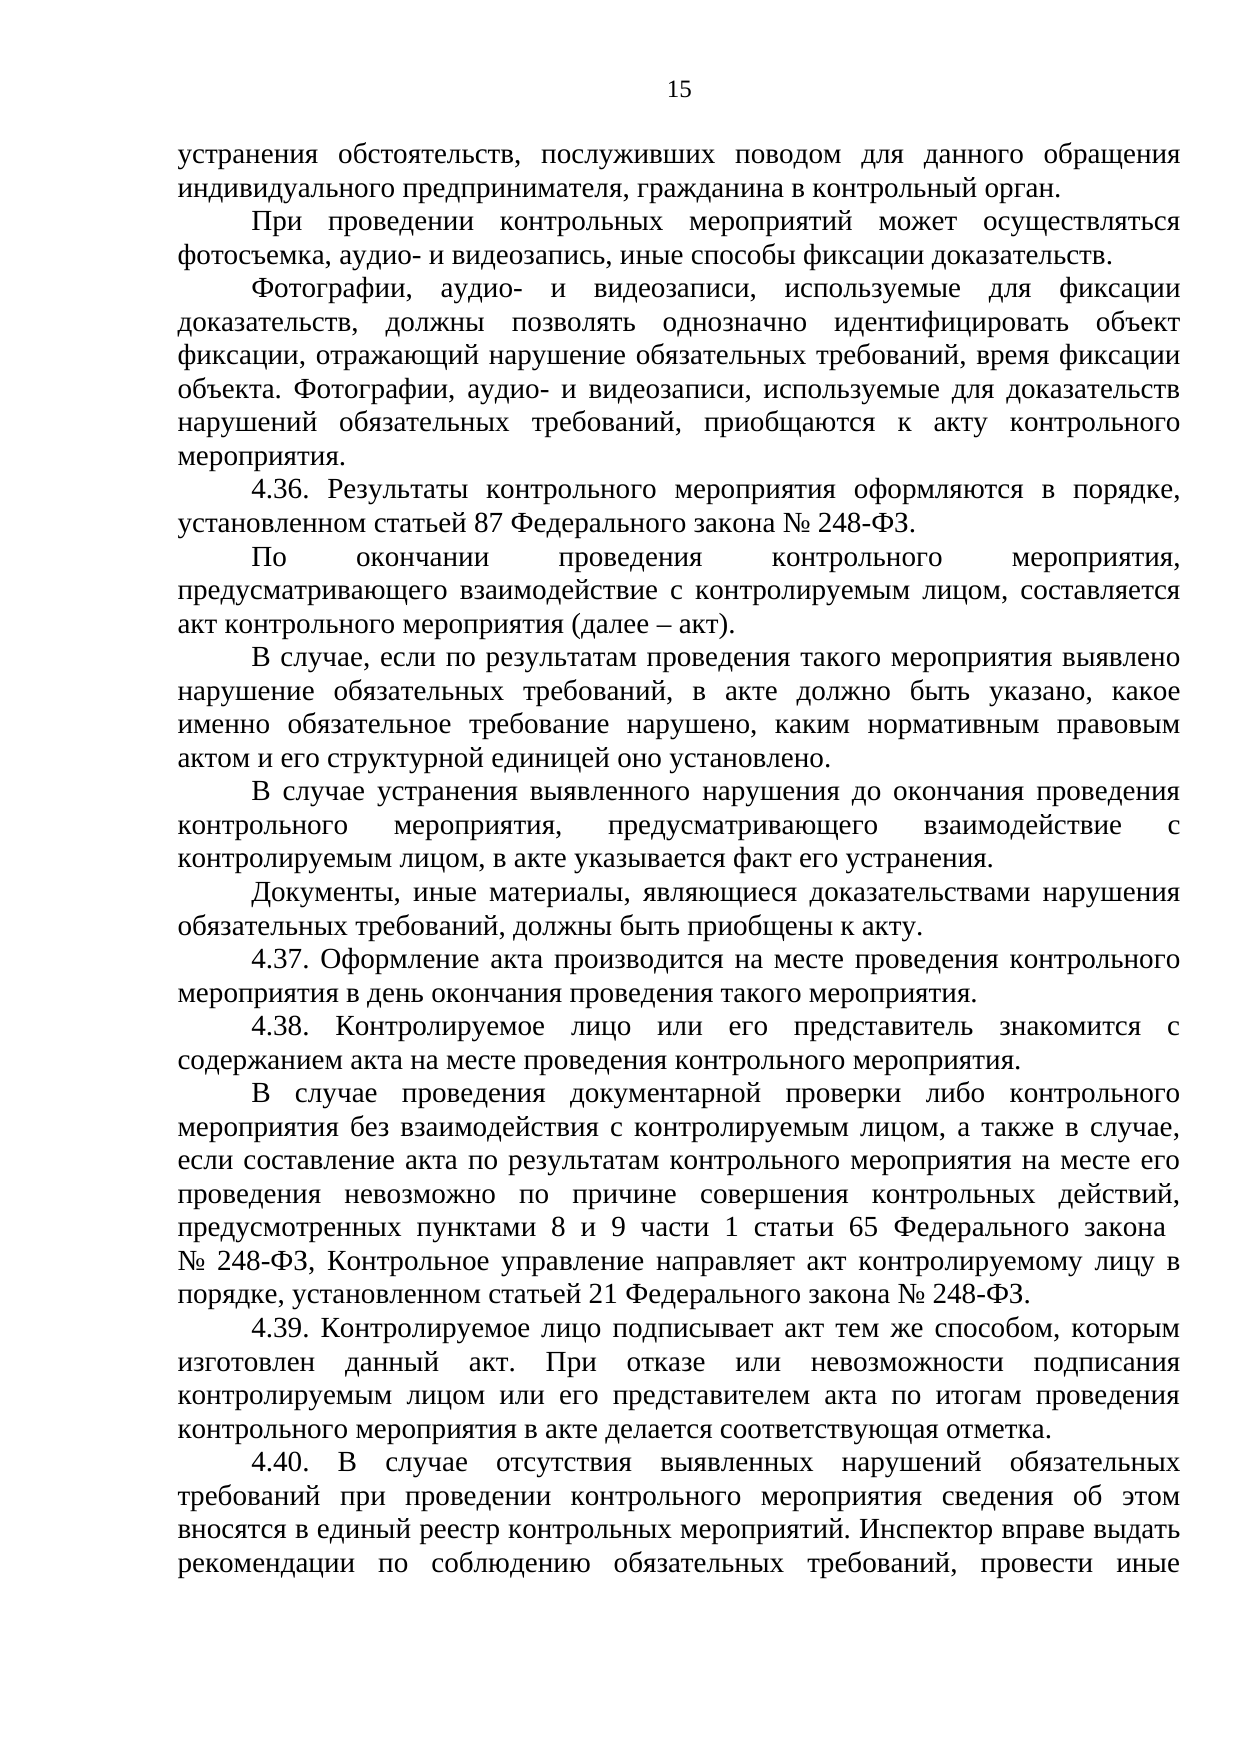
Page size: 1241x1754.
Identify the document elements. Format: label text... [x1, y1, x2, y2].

text 4.39. Контролируемое лицо подписывает акт тем же способом, которым изготовлен данный акт. При отказе или невозможности подписания контролируемым лицом или его представителем акта по итогам проведения контрольного мероприятия в акте делается соответствующая отметка. [177, 1310, 1181, 1444]
text 4.38. Контролируемое лицо или его представитель знакомится с содержанием акта на месте проведения контрольного мероприятия. [177, 1008, 1181, 1075]
text Фотографии, аудио- и видеозаписи, используемые для фиксации доказательств, должны позволять однозначно идентифицировать объект фиксации, отражающий нарушение обязательных требований, время фиксации объекта. Фотографии, аудио- и видеозаписи, используемые для доказательств нарушений обязательных требований, приобщаются к акту контрольного мероприятия. [177, 270, 1181, 472]
text 4.37. Оформление акта производится на месте проведения контрольного мероприятия в день окончания проведения такого мероприятия. [177, 941, 1181, 1008]
text В случае устранения выявленного нарушения до окончания проведения контрольного мероприятия, предусматривающего взаимодействие с контролируемым лицом, в акте указывается факт его устранения. [177, 773, 1181, 874]
text Документы, иные материалы, являющиеся доказательствами нарушения обязательных требований, должны быть приобщены к акту. [177, 874, 1181, 941]
text В случае, если по результатам проведения такого мероприятия выявлено нарушение обязательных требований, в акте должно быть указано, какое именно обязательное требование нарушено, каким нормативным правовым актом и его структурной единицей оно установлено. [177, 639, 1181, 773]
text При проведении контрольных мероприятий может осуществляться фотосъемка, аудио- и видеозапись, иные способы фиксации доказательств. [177, 203, 1181, 270]
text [177, 1444, 1181, 1578]
text 4.36. Результаты контрольного мероприятия оформляются в порядке, установленном статьей 87 Федерального закона № 248-ФЗ. [177, 472, 1181, 539]
text По окончании проведения контрольного мероприятия, предусматривающего взаимодействие с контролируемым лицом, составляется акт контрольного мероприятия (далее – акт). [177, 539, 1181, 639]
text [177, 136, 1181, 203]
text В случае проведения документарной проверки либо контрольного мероприятия без взаимодействия с контролируемым лицом, а также в случае, если составление акта по результатам контрольного мероприятия на месте его проведения невозможно по причине совершения контрольных действий, предусмотренных пунктами 8 и 9 части 1 статьи 65 Федерального закона № 248-ФЗ, Контрольное управление направляет акт контролируемому лицу в порядке, установленном статьей 21 Федерального закона № 248-ФЗ. [177, 1075, 1181, 1310]
